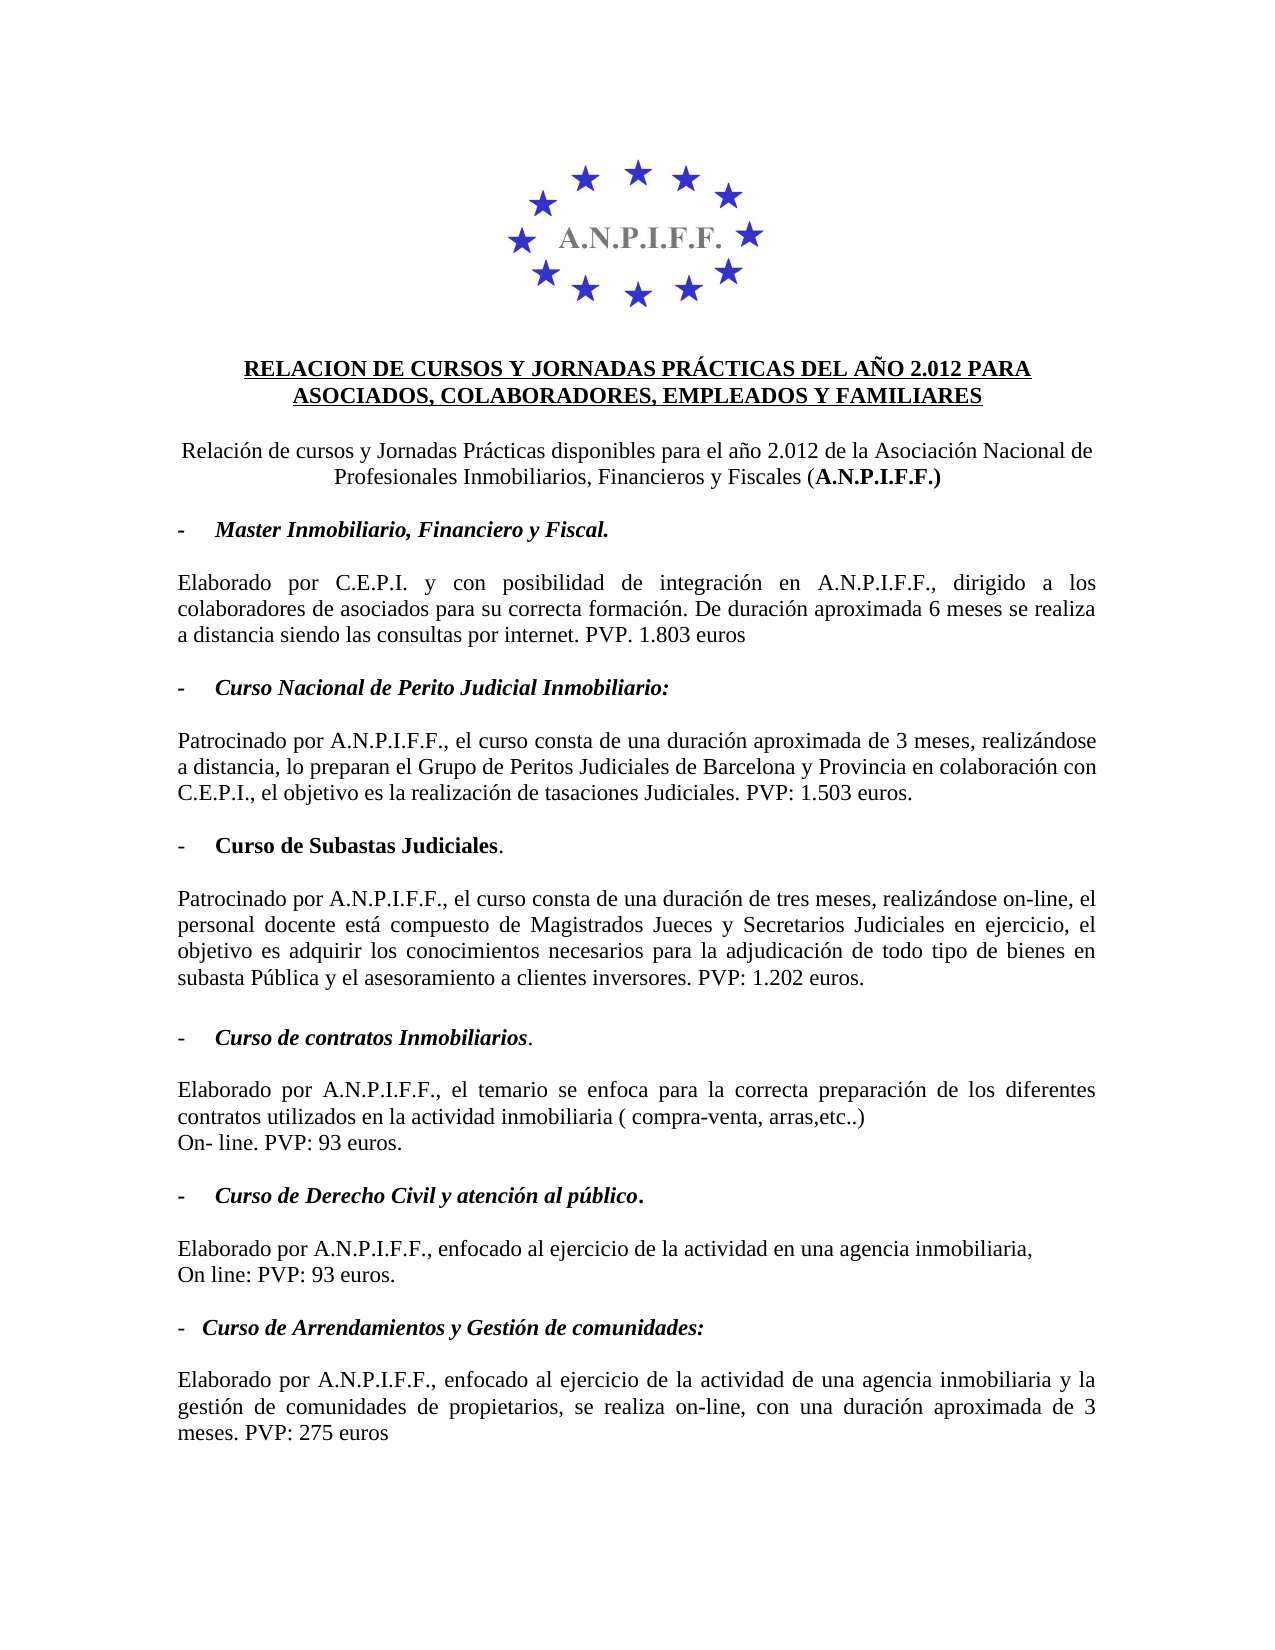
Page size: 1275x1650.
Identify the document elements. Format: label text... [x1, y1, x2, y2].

text Patrocinado por A.N.P.I.F.F., el curso consta de una duración aproximada de 3 meses, realizándose a distancia, lo preparan el Grupo de Peritos Judiciales de Barcelona y Provincia en colaboración con C.E.P.I., el objetivo es la realización de tasaciones Judiciales. PVP: 1.503 euros. [177, 727, 1098, 806]
text Elaborado por A.N.P.I.F.F., enfocado al ejercicio de la actividad de una agencia inmobiliaria y la gestión de comunidades de propietarios, se realiza on-line, con una duración aproximada de 3 meses. PVP: 275 euros [177, 1366, 1098, 1445]
list Master Inmobiliario, Financiero y Fiscal. [177, 516, 1098, 542]
list Curso de Subastas Judiciales. [177, 832, 1098, 858]
text Patrocinado por A.N.P.I.F.F., el curso consta de una duración de tres meses, realizándose on-line, el personal docente está compuesto de Magistrados Jueces y Secretarios Judiciales en ejercicio, el objetivo es adquirir los conocimientos necesarios para la adjudicación de todo tipo de bienes en subasta Pública y el asesoramiento a clientes inversores. PVP: 1.202 euros. [177, 885, 1098, 990]
list Curso de Derecho Civil y atención al público. [177, 1182, 1098, 1208]
list Curso de contratos Inmobiliarios. [177, 1024, 1098, 1050]
text Relación de cursos y Jornadas Prácticas disponibles para el año 2.012 de la Asociación Nacional de Profesionales Inmobiliarios, Financieros y Fiscales (A.N.P.I.F.F.) [177, 437, 1098, 489]
text On- line. PVP: 93 euros. [177, 1129, 1098, 1156]
text Elaborado por A.N.P.I.F.F., enfocado al ejercicio de la actividad en una agencia inmobiliaria, [177, 1234, 1098, 1261]
list Curso Nacional de Perito Judicial Inmobiliario: [177, 674, 1098, 700]
text Elaborado por A.N.P.I.F.F., el temario se enfoca para la correcta preparación de los diferentes contratos utilizados en la actividad inmobiliaria ( compra-venta, arras,etc..) [177, 1076, 1098, 1129]
text Elaborado por C.E.P.I. y con posibilidad de integración en A.N.P.I.F.F., dirigido a los colaboradores de asociados para su correcta formación. De duración aproximada 6 meses se realiza a distancia siendo las consultas por internet. PVP. 1.803 euros [177, 568, 1098, 648]
text - Curso de Arrendamientos y Gestión de comunidades: [177, 1314, 1098, 1340]
text On line: PVP: 93 euros. [177, 1261, 1098, 1287]
picture [492, 147, 783, 329]
text RELACION DE CURSOS Y JORNADAS PRÁCTICAS DEL AÑO 2.012 PARA ASOCIADOS, COLABORADORES, EMPLEADOS Y FAMILIARES [177, 355, 1098, 408]
